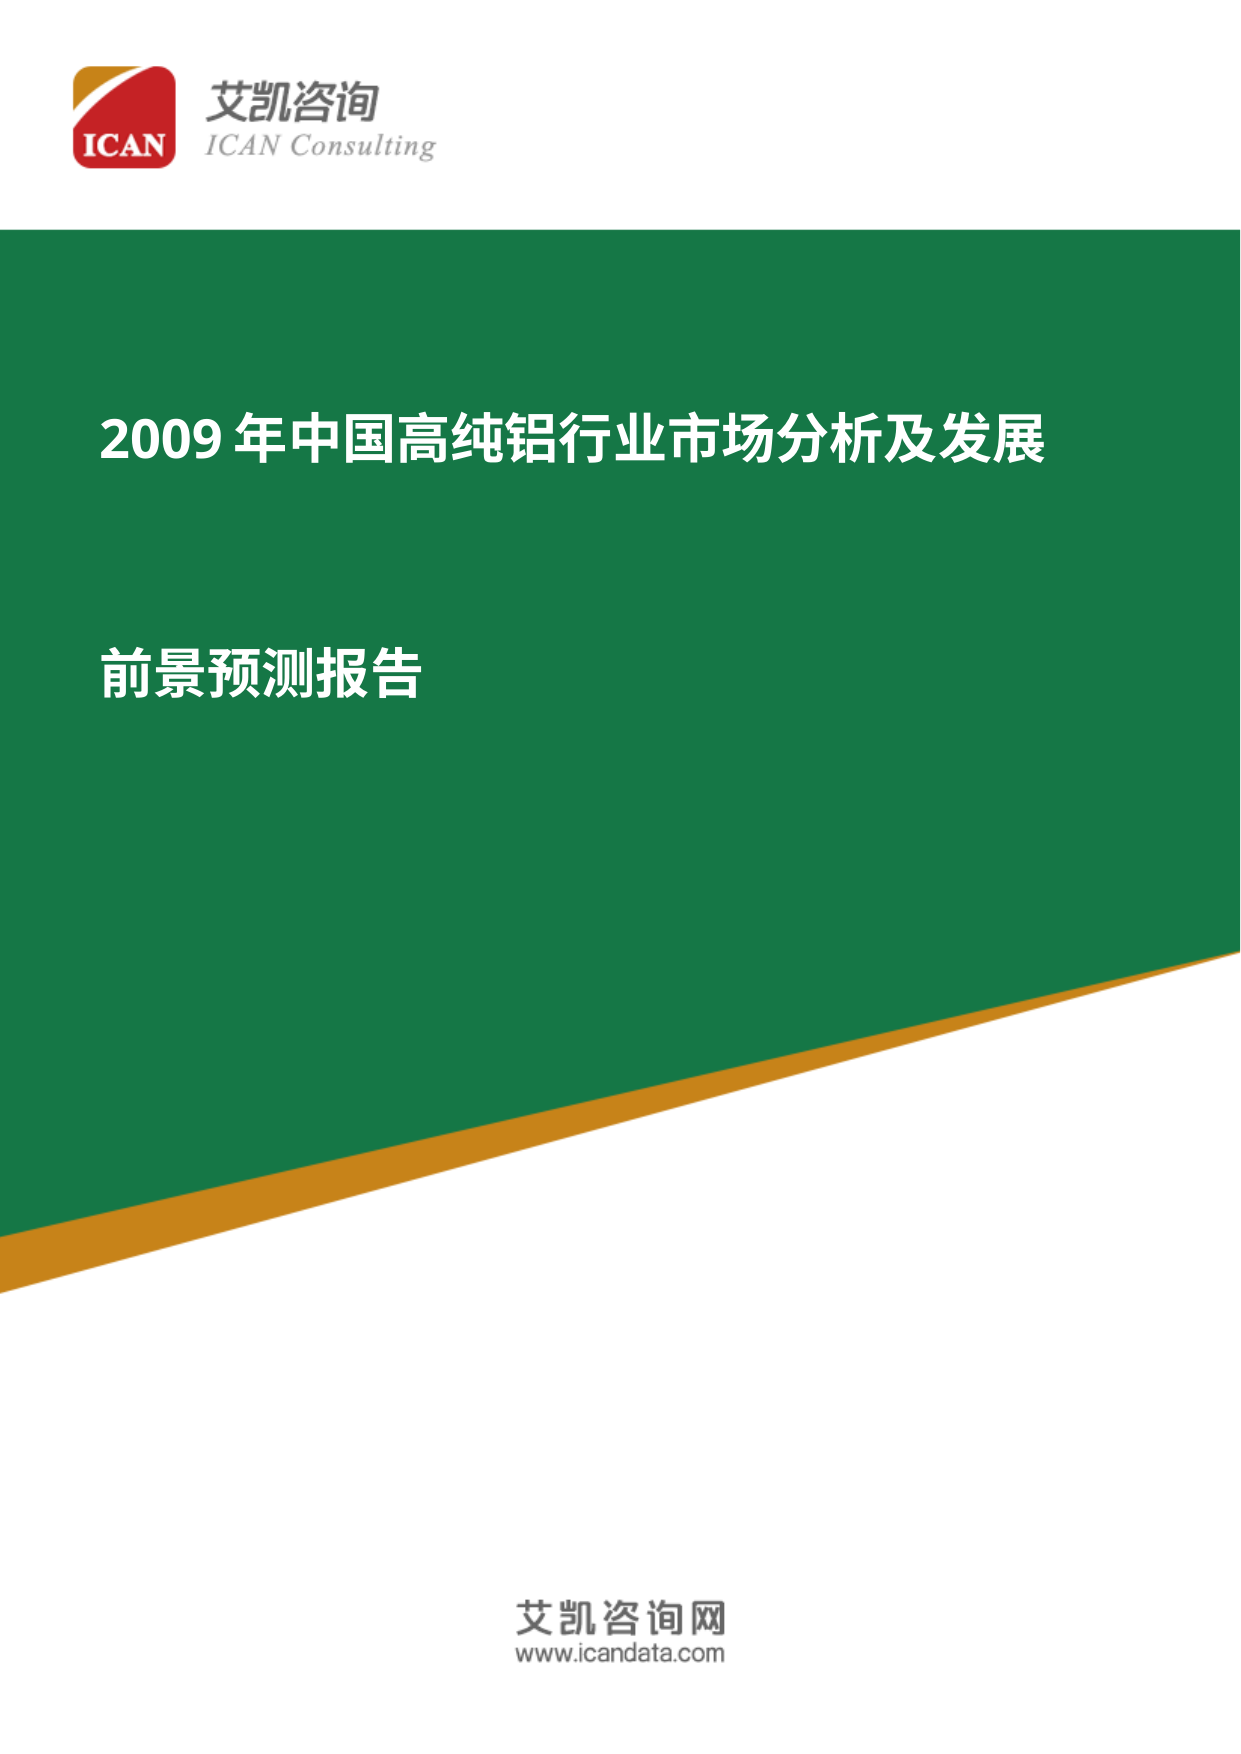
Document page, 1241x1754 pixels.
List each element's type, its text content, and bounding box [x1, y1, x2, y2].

picture [0, 5, 1241, 1754]
subtitle 2009年中国高纯铝行业市场分析及发展前景预测报告 [99, 386, 1053, 718]
